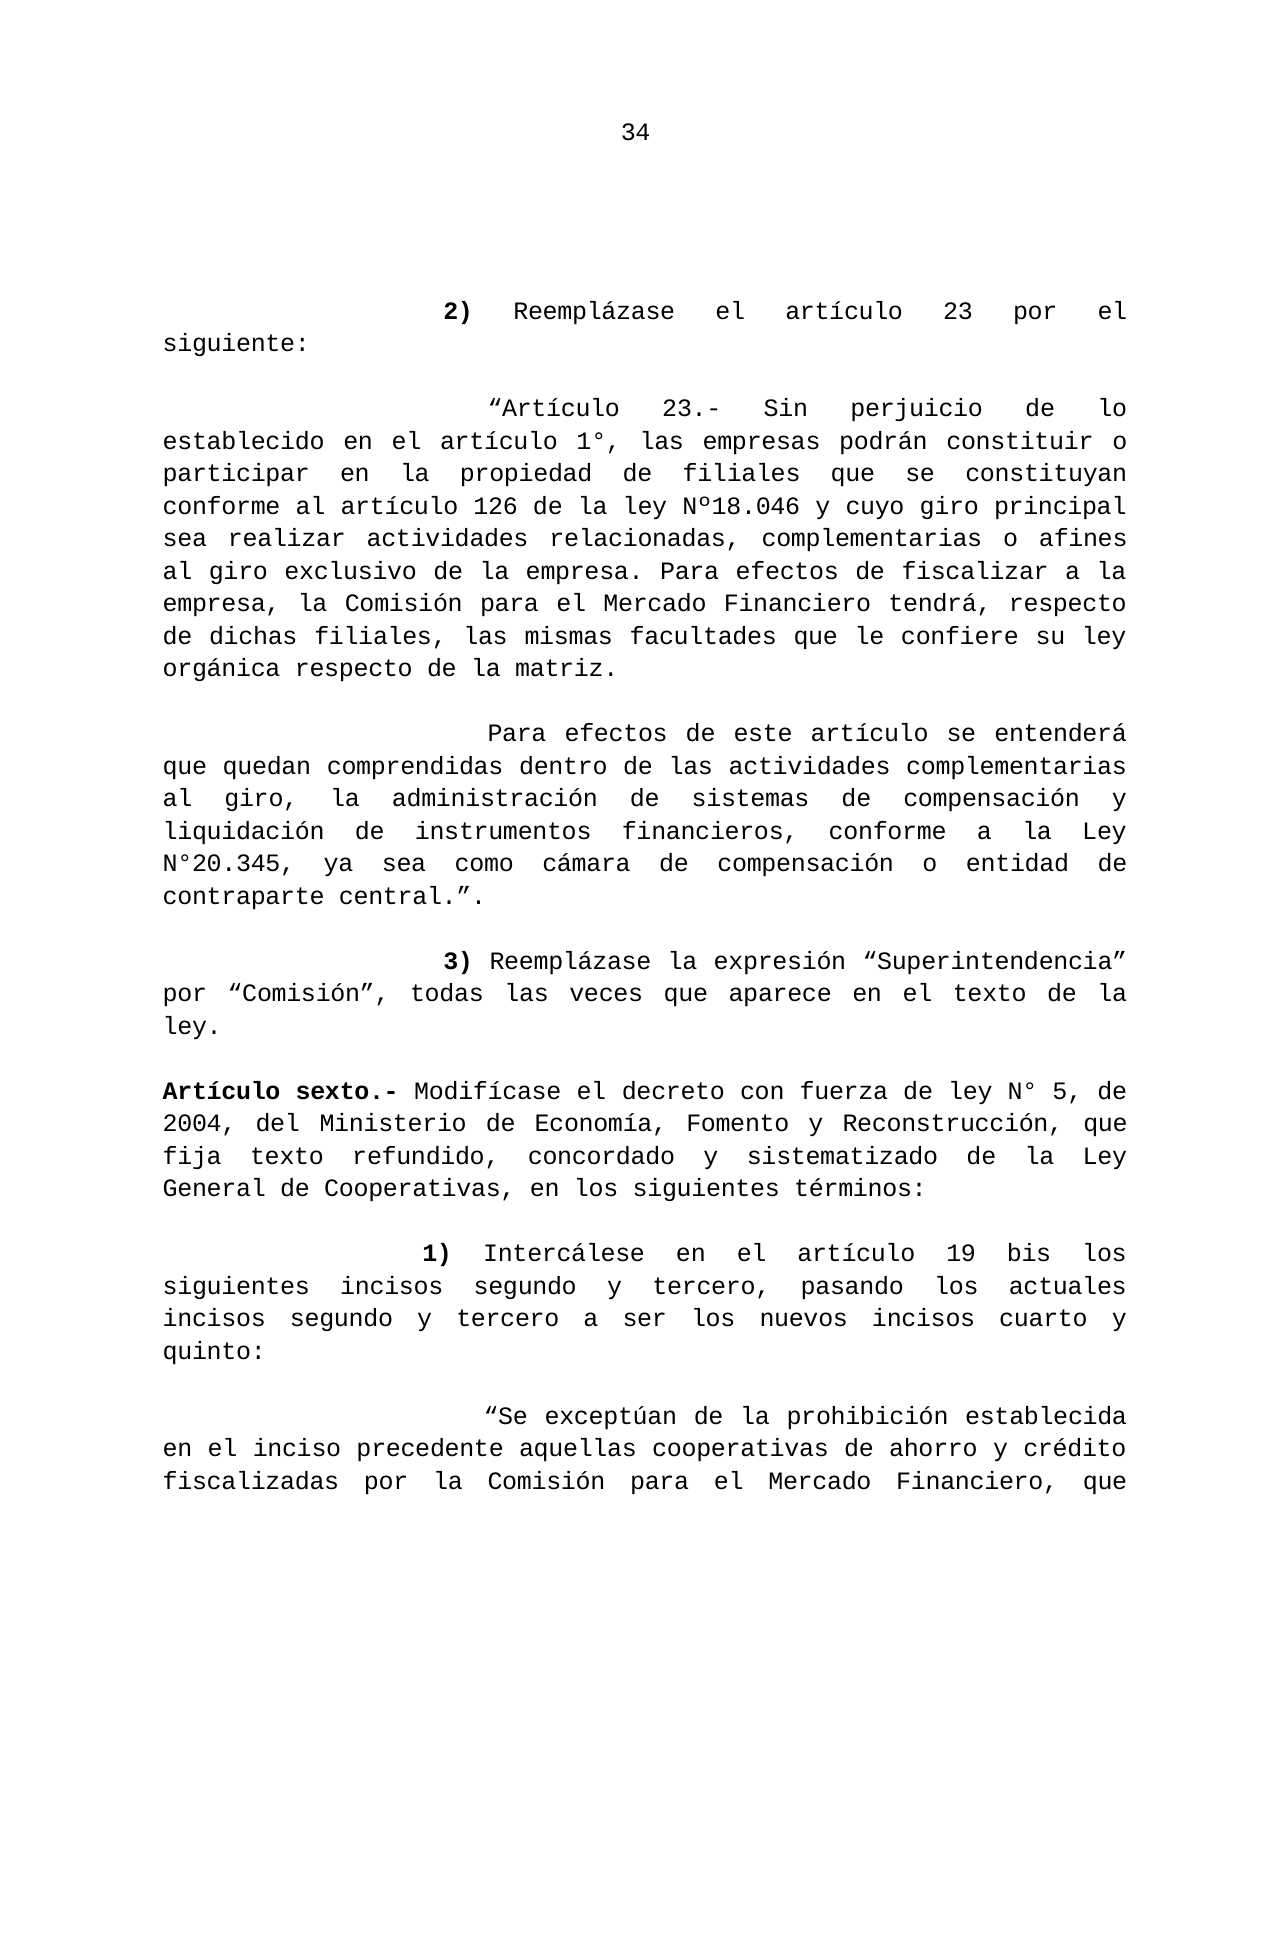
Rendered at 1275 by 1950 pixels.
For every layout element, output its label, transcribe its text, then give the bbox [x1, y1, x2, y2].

text Artículo sexto.- Modifícase el decreto con fuerza de ley N° 5, de 2004, del Ministerio de Economía, Fomento y Reconstrucción, que fija texto refundido, concordado y sistematizado de la Ley General de Cooperativas, en los siguientes términos: [162, 1078, 1127, 1204]
text Para efectos de este artículo se entenderá que quedan comprendidas dentro de las actividades complementarias al giro, la administración de sistemas de compensación y liquidación de instrumentos financieros, conforme a la Ley N°20.345, ya sea como cámara de compensación o entidad de contraparte central.”. [162, 721, 1127, 912]
text “Artículo 23.- Sin perjuicio de lo establecido en el artículo 1°, las empresas podrán constituir o participar en la propiedad de filiales que se constituyan conforme al artículo 126 de la ley Nº18.046 y cuyo giro principal sea realizar actividades relacionadas, complementarias o afines al giro exclusivo de la empresa. Para efectos de fiscalizar a la empresa, la Comisión para el Mercado Financiero tendrá, respecto de dichas filiales, las mismas facultades que le confiere su ley orgánica respecto de la matriz. [162, 396, 1127, 684]
text 1) Intercálese en el artículo 19 bis los siguientes incisos segundo y tercero, pasando los actuales incisos segundo y tercero a ser los nuevos incisos cuarto y quinto: [162, 1241, 1127, 1367]
text 3) Reemplázase la expresión “Superintendencia” por “Comisión”, todas las veces que aparece en el texto de la ley. [162, 948, 1127, 1042]
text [162, 1403, 1127, 1497]
text 2) Reemplázase el artículo 23 por el siguiente: [162, 298, 1127, 359]
